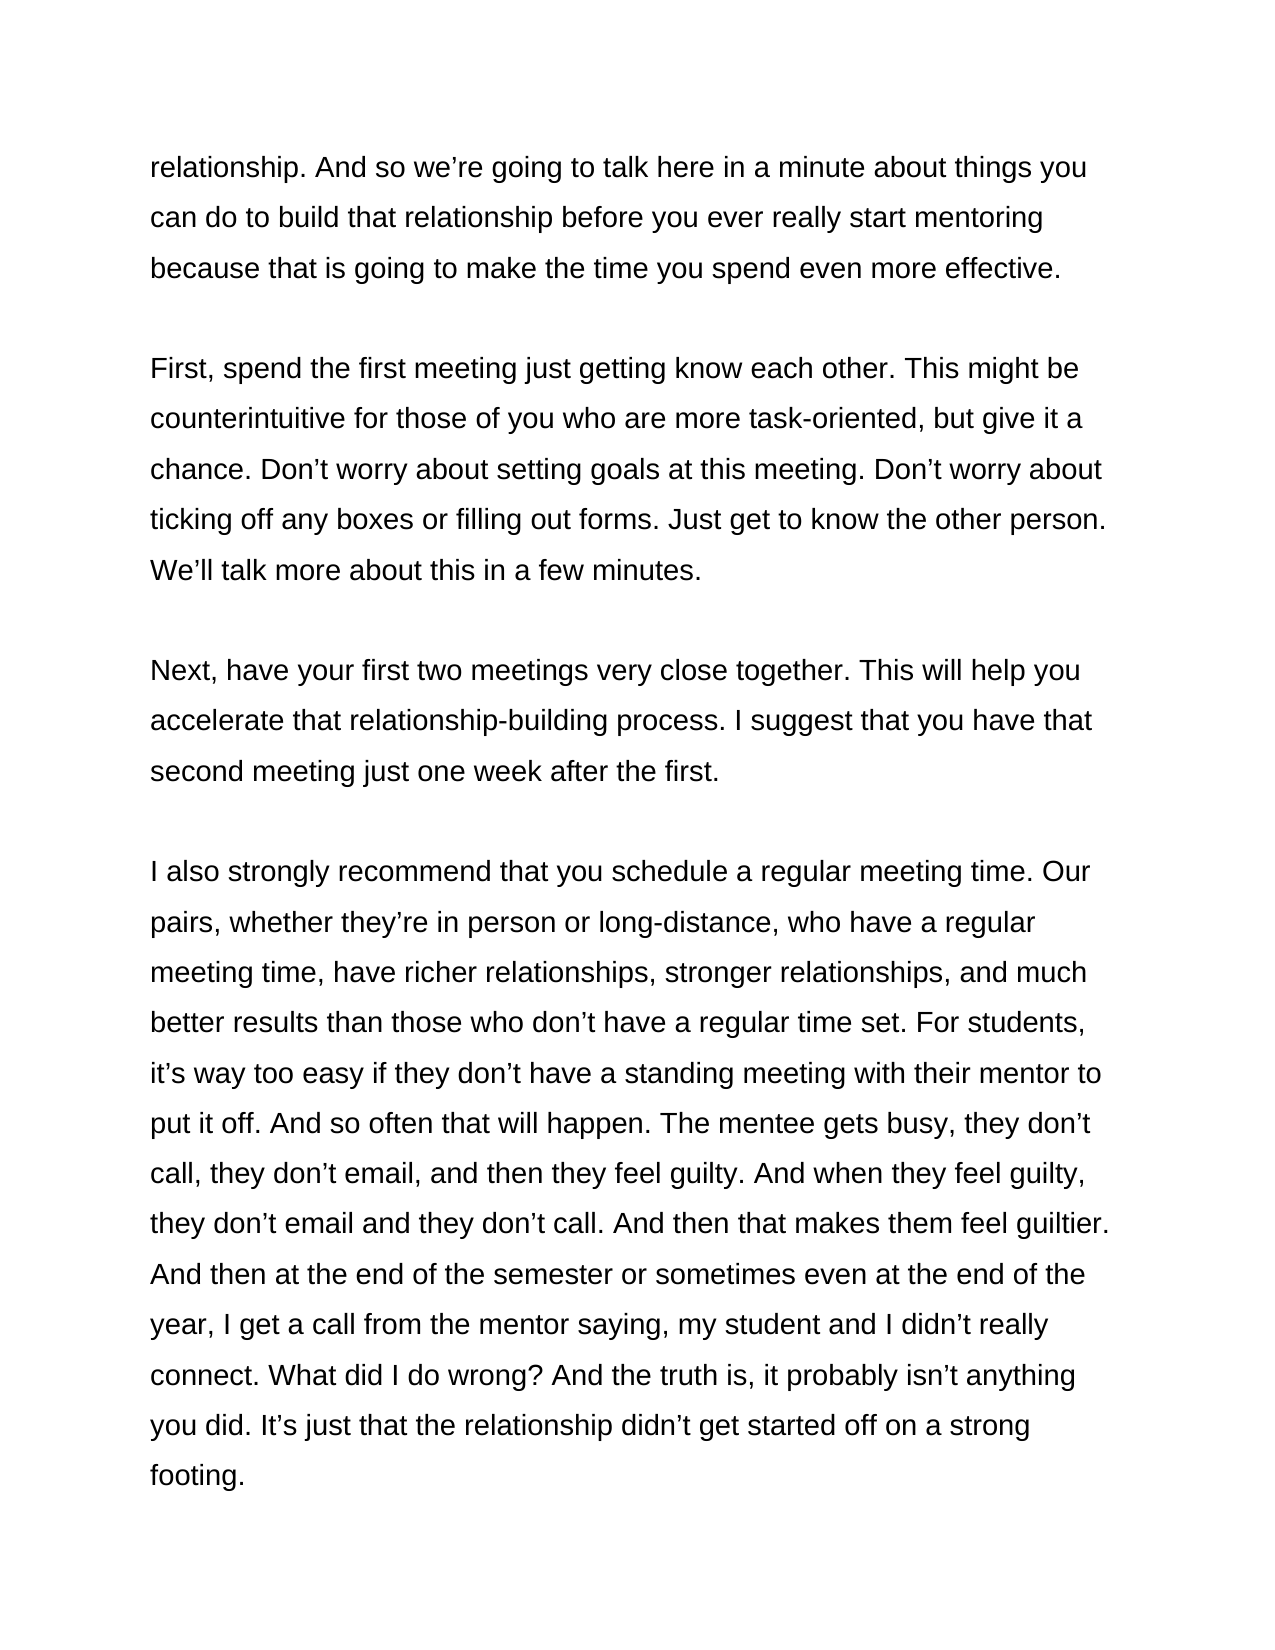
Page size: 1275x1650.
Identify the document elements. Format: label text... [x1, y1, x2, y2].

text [150, 150, 1125, 284]
text Next, have your first two meetings very close together. This will help you accelerate that relationship-building process. I suggest that you have that second meeting just one week after the first. [150, 653, 1125, 787]
text I also strongly recommend that you schedule a regular meeting time. Our pairs, whether they’re in person or long-distance, who have a regular meeting time, have richer relationships, stronger relationships, and much better results than those who don’t have a regular time set. For students, it’s way too easy if they don’t have a standing meeting with their mentor to put it off. And so often that will happen. The mentee gets busy, they don’t call, they don’t email, and then they feel guilty. And when they feel guilty, they don’t email and they don’t call. And then that makes them feel guiltier. And then at the end of the semester or sometimes even at the end of the year, I get a call from the mentor saying, my student and I didn’t really connect. What did I do wrong? And the truth is, it probably isn’t anything you did. It’s just that the relationship didn’t get started off on a strong footing. [150, 854, 1125, 1492]
text First, spend the first meeting just getting know each other. This might be counterintuitive for those of you who are more task-oriented, but give it a chance. Don’t worry about setting goals at this meeting. Don’t worry about ticking off any boxes or filling out forms. Just get to know the other person. We’ll talk more about this in a few minutes. [150, 351, 1125, 586]
